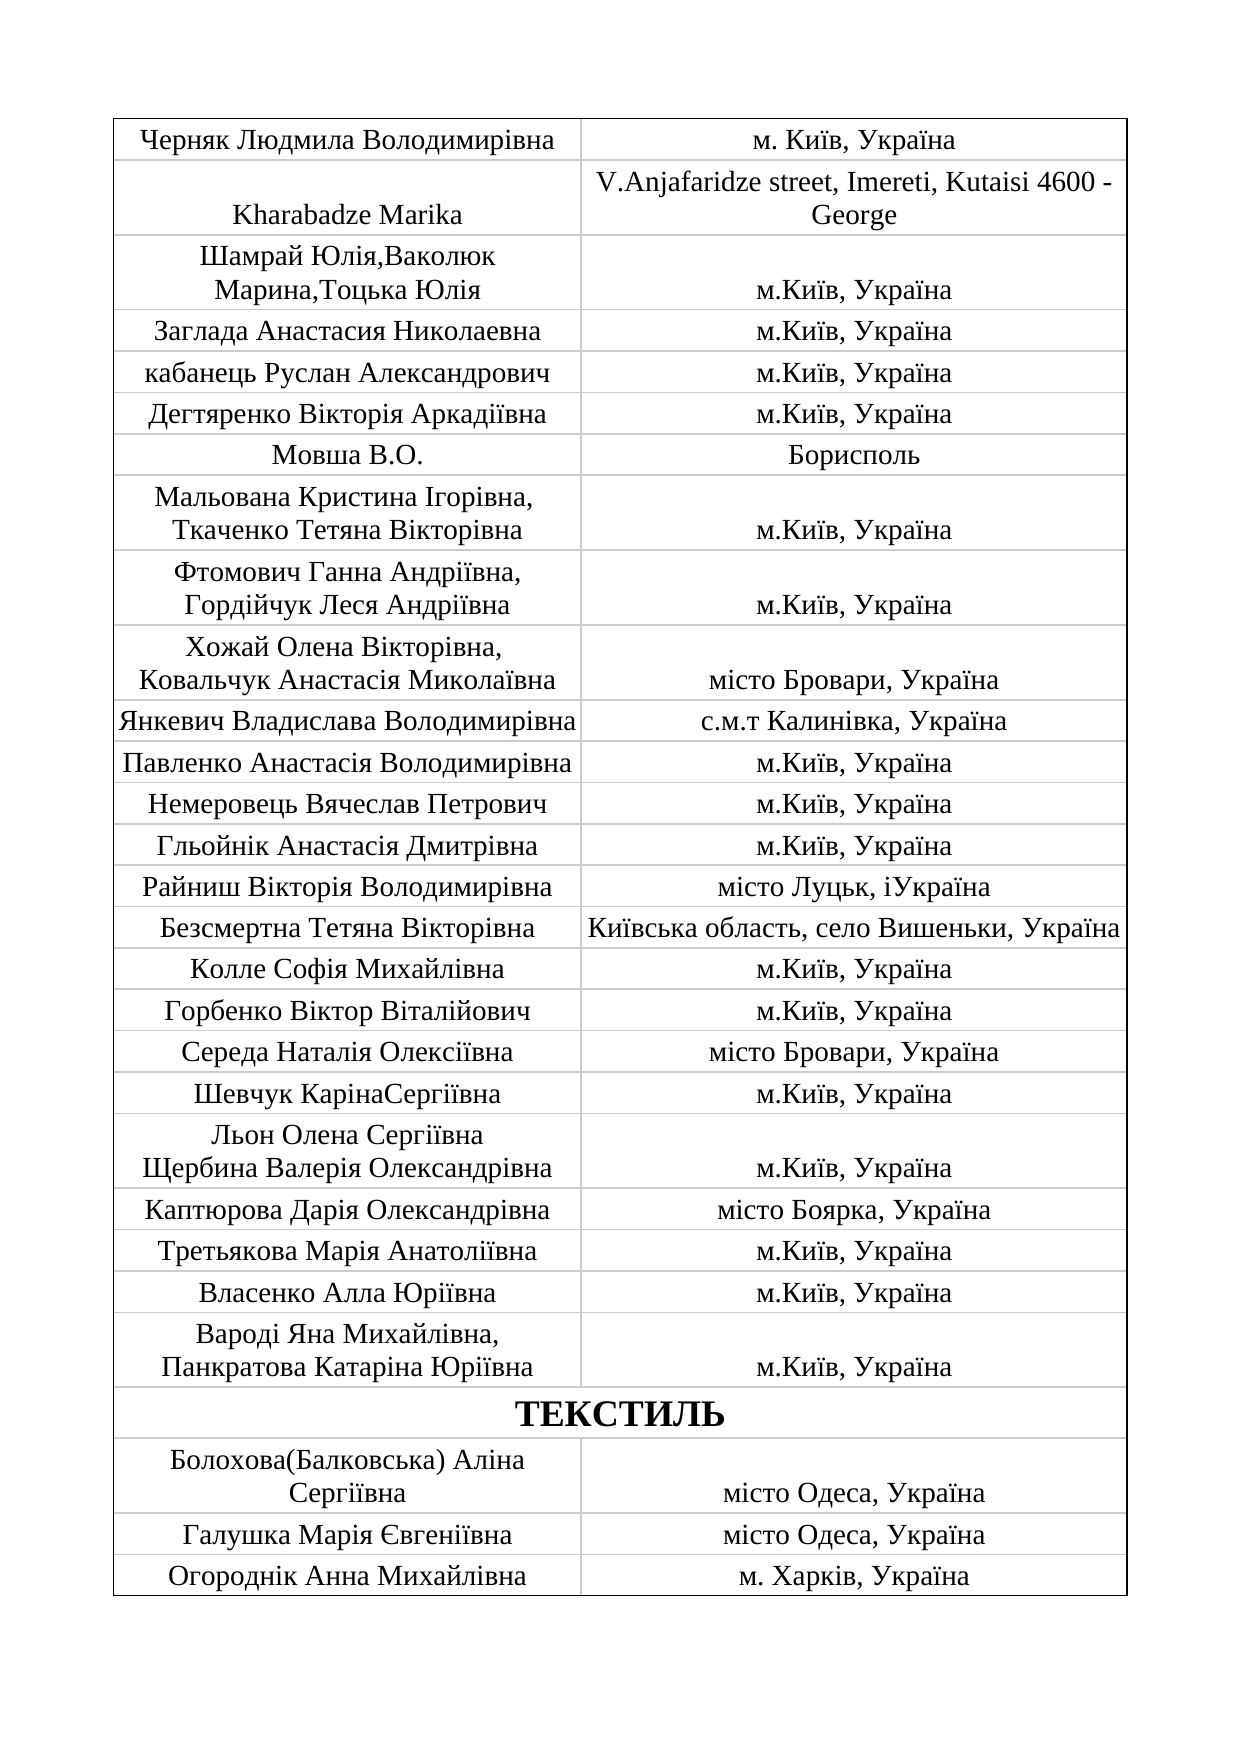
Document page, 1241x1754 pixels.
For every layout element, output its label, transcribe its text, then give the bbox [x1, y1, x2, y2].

table_cell Борисполь [582, 435, 1126, 474]
table_cell Фтомович Ганна Андріївна, Гордійчук Леся Андріївна [114, 551, 580, 624]
table_cell м.Київ, Україна [582, 783, 1126, 823]
table_cell Галушка Марія Євгеніївна [114, 1514, 580, 1553]
table_cell місто Луцьк, іУкраїна [582, 866, 1126, 906]
table_cell м. Київ, Україна [582, 119, 1126, 159]
table_cell Гльойнік Анастасія Дмитрівна [114, 825, 580, 864]
table_cell м.Київ, Україна [582, 310, 1126, 350]
table_cell Заглада Анастасия Николаевна [114, 310, 580, 350]
table_cell Павленко Анастасія Володимирівна [114, 742, 580, 782]
table_cell Каптюрова Дарія Олександрівна [114, 1189, 580, 1229]
table_cell Мальована Кристина Ігорівна, Ткаченко Тетяна Вікторівна [114, 476, 580, 549]
table_cell м.Київ, Україна [582, 949, 1126, 988]
table_cell м.Київ, Україна [582, 393, 1126, 433]
table_cell м.Київ, Україна [582, 1230, 1126, 1270]
table_cell Колле Софія Михайлівна [114, 949, 580, 988]
table_cell місто Одеса, Україна [582, 1514, 1126, 1553]
table_cell Київська область, село Вишеньки, Україна [582, 907, 1126, 947]
table_cell місто Боярка, Україна [582, 1189, 1126, 1229]
table_cell Шевчук КарінаСергіївна [114, 1073, 580, 1112]
table_cell Льон Олена Сергіївна Щербина Валерія Олександрівна [114, 1114, 580, 1187]
table_cell Горбенко Віктор Віталійович [114, 990, 580, 1030]
table_cell Третьякова Марія Анатоліївна [114, 1230, 580, 1270]
table_cell місто Бровари, Україна [582, 626, 1126, 699]
table_cell м.Київ, Україна [582, 236, 1126, 309]
table_cell ТЕКСТИЛЬ [114, 1388, 1126, 1437]
table_cell м.Київ, Україна [582, 551, 1126, 624]
table_cell м.Київ, Україна [582, 1073, 1126, 1112]
table_cell Янкевич Владислава Володимирівна [114, 701, 580, 740]
table_cell Черняк Людмила Володимирівна [114, 119, 580, 159]
table_cell Хожай Олена Вікторівна, Ковальчук Анастасія Миколаївна [114, 626, 580, 699]
table_cell м.Київ, Україна [582, 476, 1126, 549]
table_cell Огороднік Анна Михайлівна [114, 1555, 580, 1595]
table_cell м.Київ, Україна [582, 1114, 1126, 1187]
table_cell м.Київ, Україна [582, 1313, 1126, 1386]
table_cell Райниш Вікторія Володимирівна [114, 866, 580, 906]
table_cell Kharabadze Marika [114, 161, 580, 234]
table_cell Власенко Алла Юріївна [114, 1272, 580, 1311]
table_cell місто Одеса, Україна [582, 1439, 1126, 1512]
table_cell Середа Наталія Олексіївна [114, 1031, 580, 1071]
table_cell м.Київ, Україна [582, 1272, 1126, 1311]
table_cell м.Київ, Україна [582, 742, 1126, 782]
table_cell м.Київ, Україна [582, 825, 1126, 864]
table_cell місто Бровари, Україна [582, 1031, 1126, 1071]
table_cell Шамрай Юлія,Ваколюк Марина,Тоцька Юлія [114, 236, 580, 309]
table_cell Мовша В.О. [114, 435, 580, 474]
table_cell Безсмертна Тетяна Вікторівна [114, 907, 580, 947]
table_cell м.Київ, Україна [582, 990, 1126, 1030]
table_cell Дегтяренко Вікторія Аркадіївна [114, 393, 580, 433]
table_cell Немеровець Вячеслав Петрович [114, 783, 580, 823]
table_cell Вароді Яна Михайлівна, Панкратова Катаріна Юріївна [114, 1313, 580, 1386]
table_cell с.м.т Калинівка, Україна [582, 701, 1126, 740]
table_cell Болохова(Балковська) Аліна Сергіївна [114, 1439, 580, 1512]
table_cell м.Київ, Україна [582, 352, 1126, 391]
table_cell м. Харків, Україна [582, 1555, 1126, 1595]
table_cell кабанець Руслан Александрович [114, 352, 580, 391]
table_cell V.Anjafaridze street, Imereti, Kutaisi 4600 - George [582, 161, 1126, 234]
